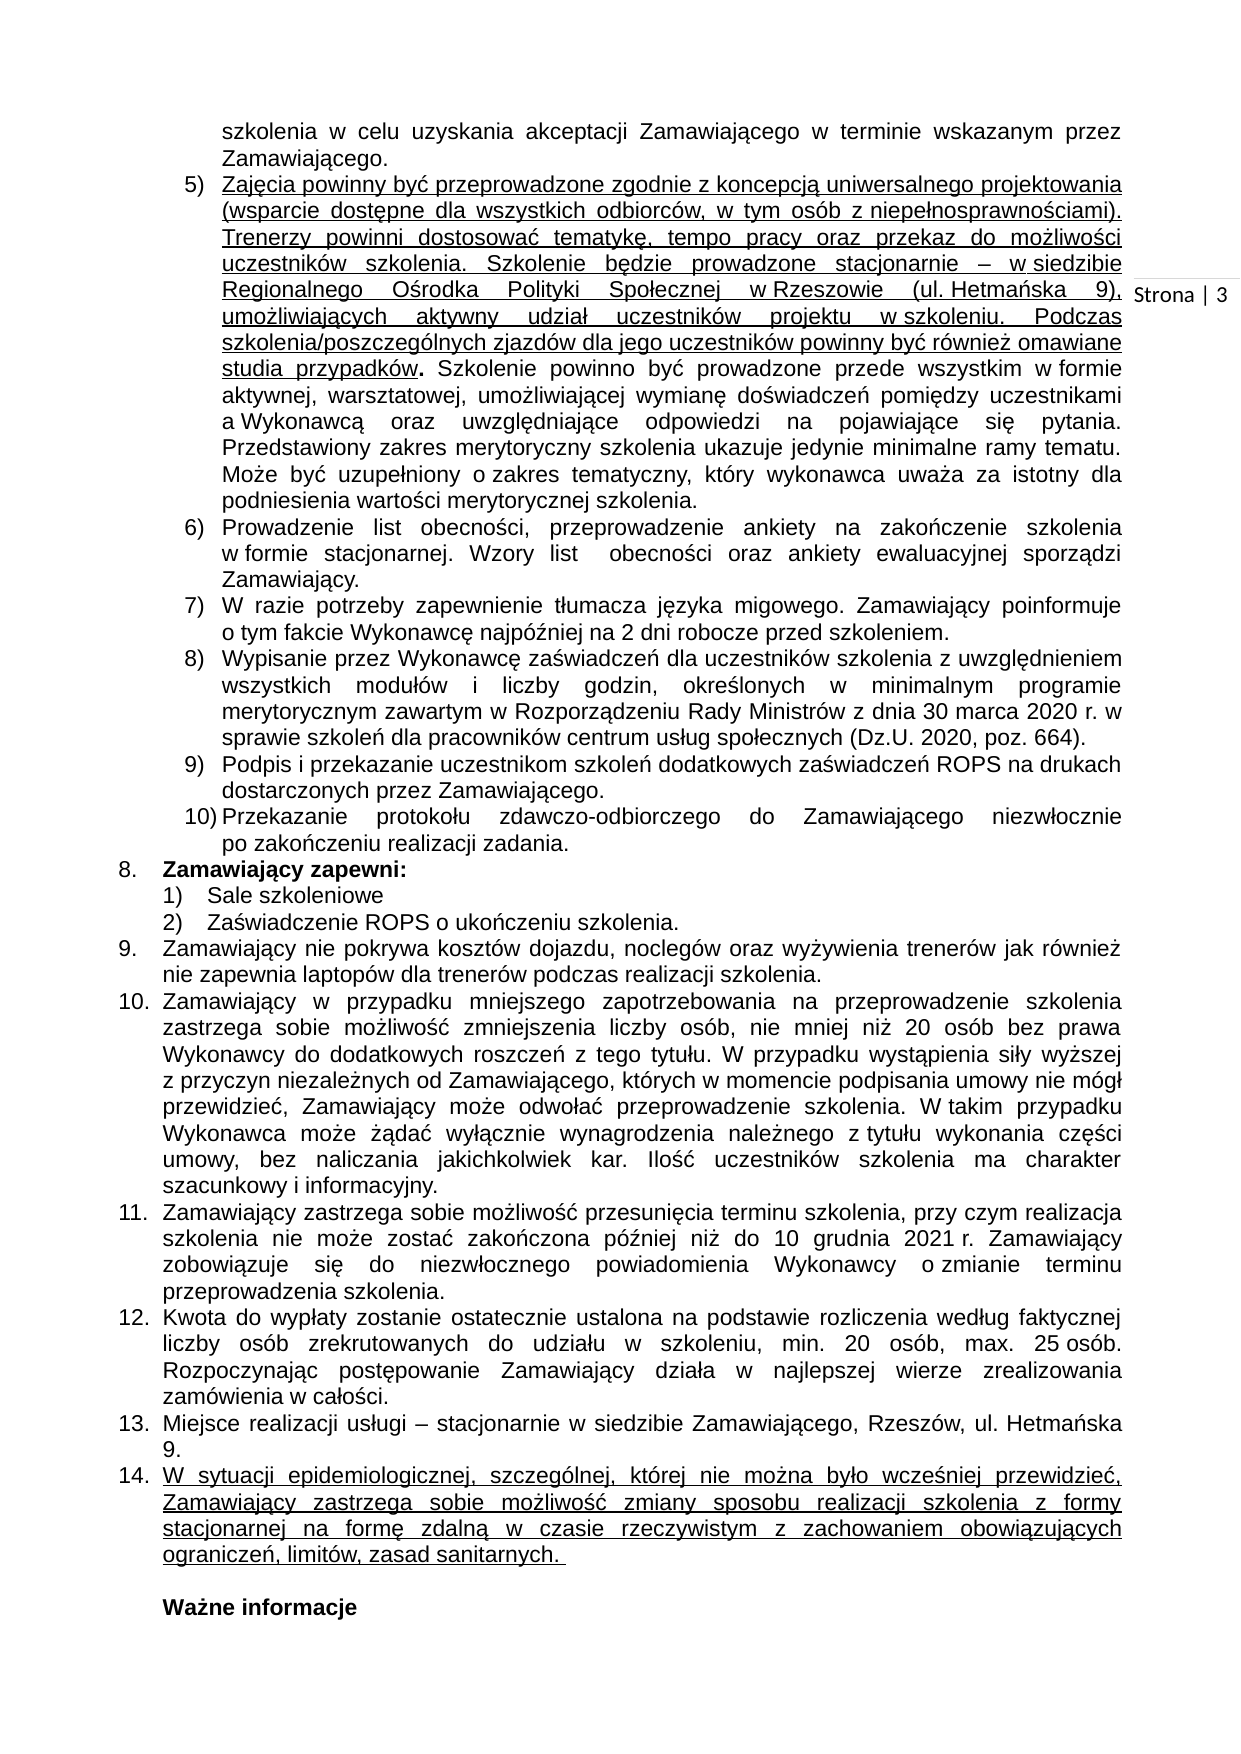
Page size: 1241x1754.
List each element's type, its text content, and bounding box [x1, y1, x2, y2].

text Ważne informacje [118, 1594, 1122, 1620]
list Zamawiający zastrzega sobie możliwość przesunięcia terminu szkolenia, przy czym realizacja szkolenia nie może zostać zakończona później niż do 10 grudnia 2021 r. Zamawiający zobowiązuje się do niezwłocznego powiadomienia Wykonawcy o zmianie terminu przeprowadzenia szkolenia. [118, 1199, 1122, 1304]
list Zamawiający nie pokrywa kosztów dojazdu, noclegów oraz wyżywienia trenerów jak również nie zapewnia laptopów dla trenerów podczas realizacji szkolenia. [118, 935, 1122, 988]
list Sale szkoleniowe [162, 882, 1122, 909]
list Podpis i przekazanie uczestnikom szkoleń dodatkowych zaświadczeń ROPS na drukach dostarczonych przez Zamawiającego. [184, 751, 1122, 803]
list Przekazanie protokołu zdawczo-odbiorczego do Zamawiającego niezwłocznie po zakończeniu realizacji zadania. [184, 803, 1122, 856]
list Wypisanie przez Wykonawcę zaświadczeń dla uczestników szkolenia z uwzględnieniem wszystkich modułów i liczby godzin, określonych w minimalnym programie merytorycznym zawartym w Rozporządzeniu Rady Ministrów z dnia 30 marca 2020 r. w sprawie szkoleń dla pracowników centrum usług społecznych (Dz.U. 2020, poz. 664). [184, 645, 1122, 751]
list W sytuacji epidemiologicznej, szczególnej, której nie można było wcześniej przewidzieć, Zamawiający zastrzega sobie możliwość zmiany sposobu realizacji szkolenia z formy stacjonarnej na formę zdalną w czasie rzeczywistym z zachowaniem obowiązujących ograniczeń, limitów, zasad sanitarnych. [118, 1462, 1122, 1568]
list Prowadzenie list obecności, przeprowadzenie ankiety na zakończenie szkolenia w formie stacjonarnej. Wzory list obecności oraz ankiety ewaluacyjnej sporządzi Zamawiający. [184, 513, 1122, 592]
list Kwota do wypłaty zostanie ostatecznie ustalona na podstawie rozliczenia według faktycznej liczby osób zrekrutowanych do udziału w szkoleniu, min. 20 osób, max. 25 osób. Rozpoczynając postępowanie Zamawiający działa w najlepszej wierze zrealizowania zamówienia w całości. [118, 1304, 1122, 1409]
list Miejsce realizacji usługi – stacjonarnie w siedzibie Zamawiającego, Rzeszów, ul. Hetmańska 9. [118, 1409, 1122, 1462]
list W razie potrzeby zapewnienie tłumacza języka migowego. Zamawiający poinformuje o tym fakcie Wykonawcę najpóźniej na 2 dni robocze przed szkoleniem. [184, 592, 1122, 645]
list Zajęcia powinny być przeprowadzone zgodnie z koncepcją uniwersalnego projektowania (wsparcie dostępne dla wszystkich odbiorców, w tym osób z niepełnosprawnościami). Trenerzy powinni dostosować tematykę, tempo pracy oraz przekaz do możliwości uczestników szkolenia. Szkolenie będzie prowadzone stacjonarnie – w siedzibie Regionalnego Ośrodka Polityki Społecznej w Rzeszowie (ul. Hetmańska 9), umożliwiających aktywny udział uczestników projektu w szkoleniu. Podczas szkolenia/poszczególnych zjazdów dla jego uczestników powinny być również omawiane studia przypadków. Szkolenie powinno być prowadzone przede wszystkim w formie aktywnej, warsztatowej, umożliwiającej wymianę doświadczeń pomiędzy uczestnikami a Wykonawcą oraz uwzględniające odpowiedzi na pojawiające się pytania. Przedstawiony zakres merytoryczny szkolenia ukazuje jedynie minimalne ramy tematu. Może być uzupełniony o zakres tematyczny, który wykonawca uważa za istotny dla podniesienia wartości merytorycznej szkolenia. [184, 171, 1122, 513]
list Zamawiający zapewni: [118, 856, 1122, 882]
list Zamawiający w przypadku mniejszego zapotrzebowania na przeprowadzenie szkolenia zastrzega sobie możliwość zmniejszenia liczby osób, nie mniej niż 20 osób bez prawa Wykonawcy do dodatkowych roszczeń z tego tytułu. W przypadku wystąpienia siły wyższej z przyczyn niezależnych od Zamawiającego, których w momencie podpisania umowy nie mógł przewidzieć, Zamawiający może odwołać przeprowadzenie szkolenia. W takim przypadku Wykonawca może żądać wyłącznie wynagrodzenia należnego z tytułu wykonania części umowy, bez naliczania jakichkolwiek kar. Ilość uczestników szkolenia ma charakter szacunkowy i informacyjny. [118, 988, 1122, 1199]
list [184, 118, 1122, 171]
list Zaświadczenie ROPS o ukończeniu szkolenia. [162, 909, 1122, 935]
